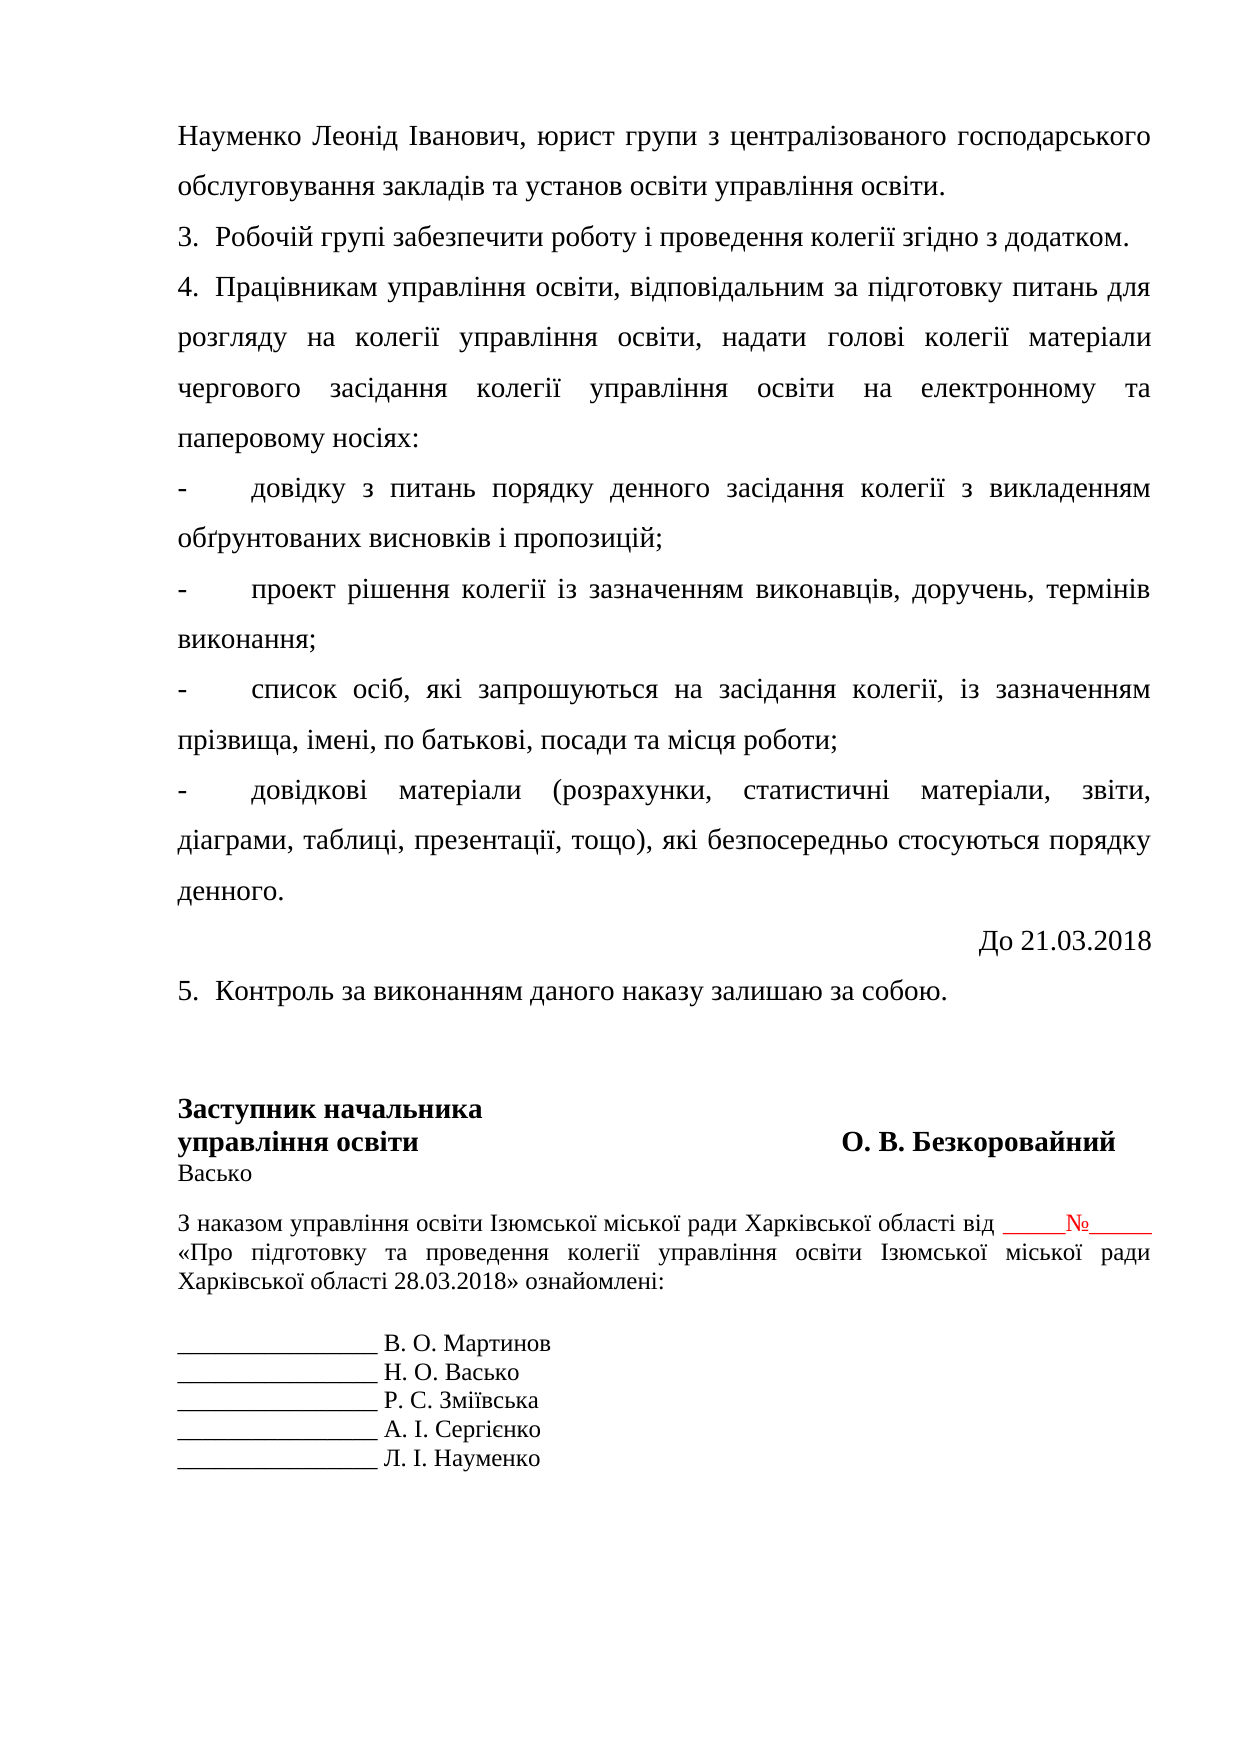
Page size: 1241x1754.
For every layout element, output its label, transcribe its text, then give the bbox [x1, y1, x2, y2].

list довідку з питань порядку денного засідання колегії з викладенням обґрунтованих висновків і пропозицій; [177, 470, 1152, 554]
text ________________ Р. С. Зміївська [177, 1386, 1152, 1414]
list Робочій групі забезпечити роботу і проведення колегії згідно з додатком. [177, 219, 1152, 252]
text З наказом управління освіти Ізюмської міської ради Харківської області від _____№_____ «Про підготовку та проведення колегії управління освіти Ізюмської міської ради Харківської області 28.03.2018» ознайомлені: [177, 1208, 1152, 1294]
list Працівникам управління освіти, відповідальним за підготовку питань для розгляду на колегії управління освіти, надати голові колегії матеріали чергового засідання колегії управління освіти на електронному та паперовому носіях: [177, 269, 1152, 453]
text Васько [177, 1158, 1152, 1187]
list Контроль за виконанням даного наказу залишаю за собою. [177, 973, 1152, 1007]
list список осіб, які запрошуються на засідання колегії, із зазначенням прізвища, імені, по батькові, посади та місця роботи; [177, 672, 1152, 755]
text До 21.03.2018 [215, 923, 1152, 957]
text Заступник начальника [177, 1091, 1152, 1124]
text Науменко Леонід Іванович, юрист групи з централізованого господарського обслуговування закладів та установ освіти управління освіти. [177, 118, 1152, 202]
list довідкові матеріали (розрахунки, статистичні матеріали, звіти, діаграми, таблиці, презентації, тощо), які безпосередньо стосуються порядку денного. [177, 772, 1152, 906]
text управління освіти О. В. Безкоровайний [177, 1124, 1152, 1158]
text ________________ Л. І. Науменко [177, 1443, 1152, 1472]
list проект рішення колегії із зазначенням виконавців, доручень, термінів виконання; [177, 571, 1152, 655]
text ________________ А. І. Сергієнко [177, 1414, 1152, 1443]
text ________________ Н. О. Васько [177, 1357, 1152, 1386]
text ________________ В. О. Мартинов [177, 1328, 1152, 1357]
